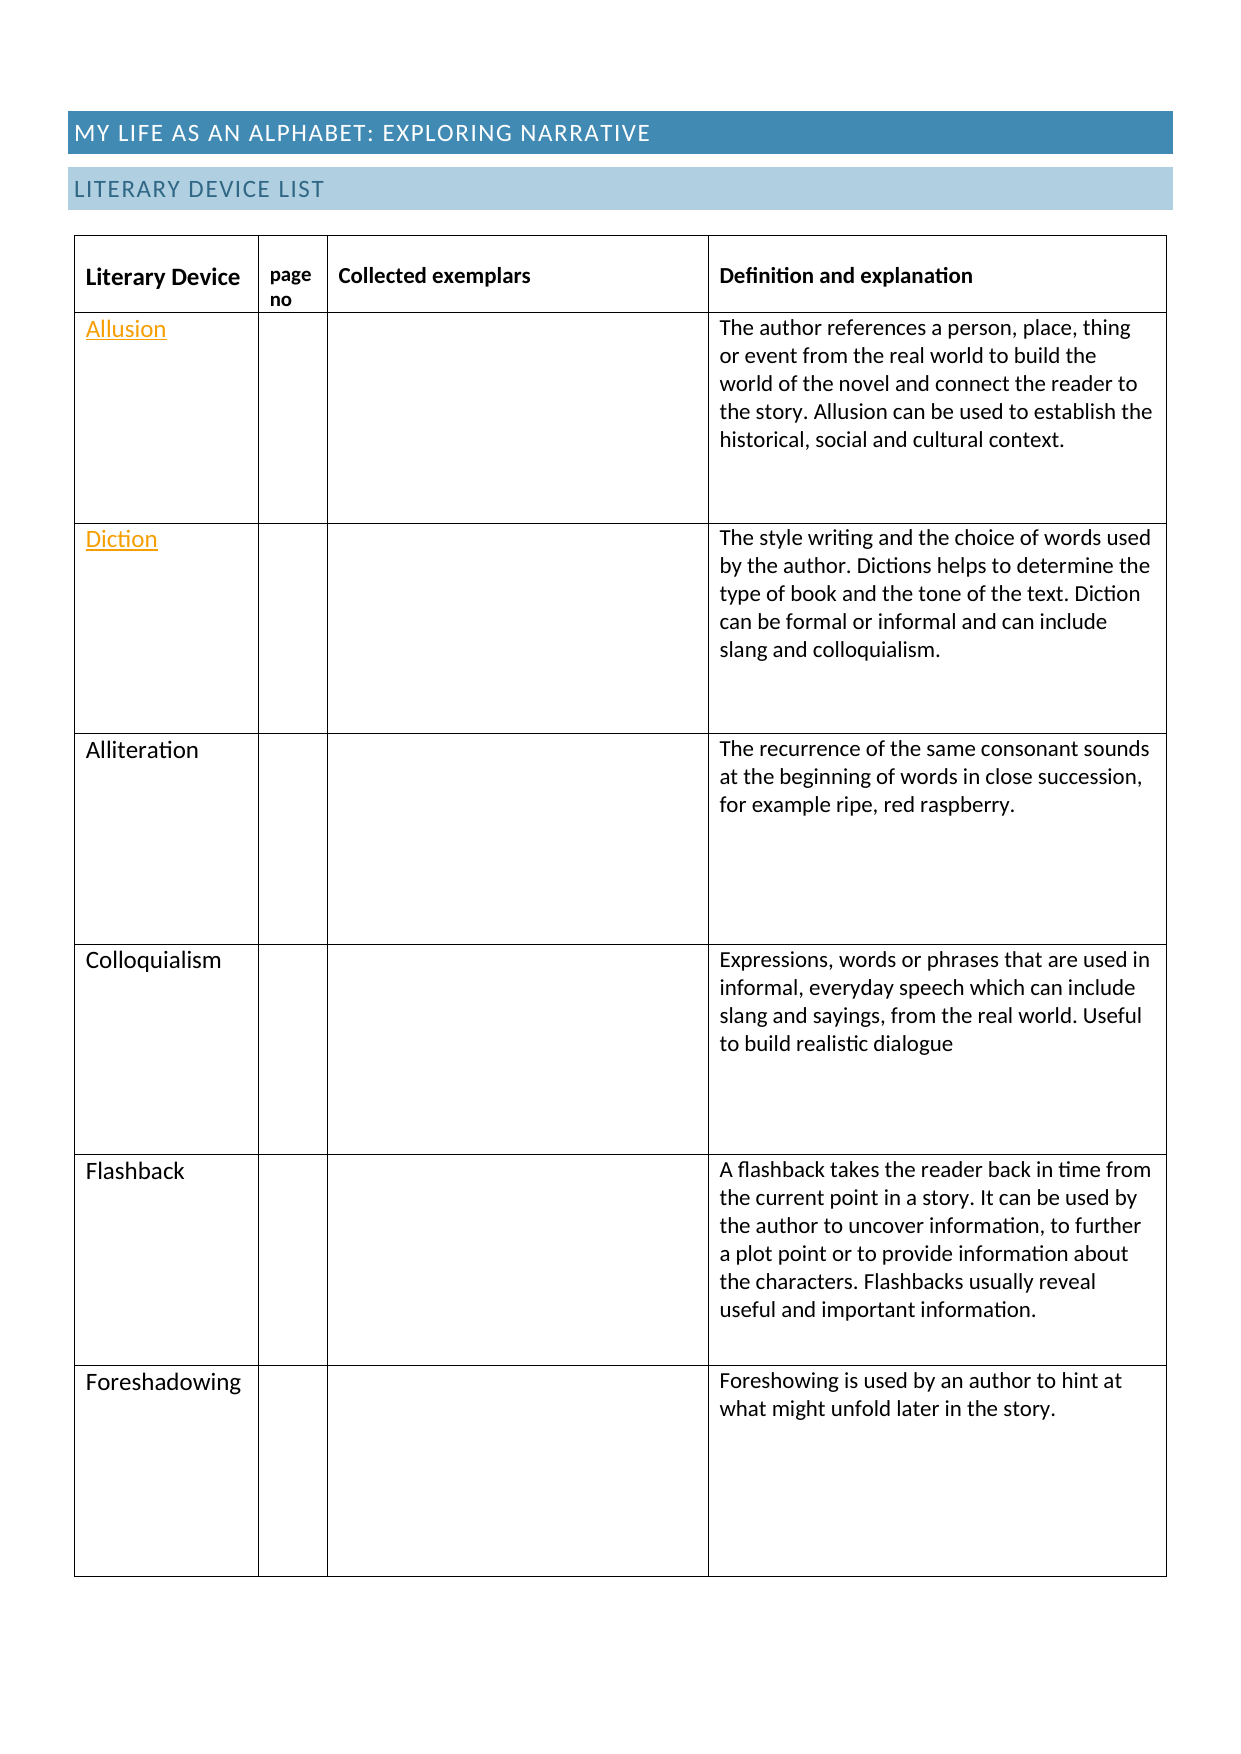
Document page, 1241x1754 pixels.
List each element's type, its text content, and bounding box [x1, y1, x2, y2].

table_cell The recurrence of the same consonant sounds at the beginning of words in close succession, for example ripe, red raspberry. [709, 734, 1166, 944]
table_cell [328, 734, 708, 944]
title Literary Device List [74, 173, 1166, 204]
table_header Definition and explanation [709, 236, 1166, 312]
table_cell A flashback takes the reader back in time from the current point in a story. It can be used by the author to uncover information, to further a plot point or to provide information about the characters. Flashbacks usually reveal useful and important information. [709, 1155, 1166, 1365]
table_cell [328, 945, 708, 1154]
table_cell The author references a person, place, thing or event from the real world to build the world of the novel and connect the reader to the story. Allusion can be used to establish the historical, social and cultural context. [709, 313, 1166, 522]
table_cell Diction [75, 524, 258, 733]
table_header page no [259, 236, 327, 312]
table_cell Alliteration [75, 734, 258, 944]
table_cell Colloquialism [75, 945, 258, 1154]
table_cell [259, 313, 327, 522]
table_cell [259, 945, 327, 1154]
table_cell [328, 524, 708, 733]
table_cell Foreshowing is used by an author to hint at what might unfold later in the story. [709, 1366, 1166, 1576]
table_header Literary Device [75, 236, 258, 312]
table_cell [328, 313, 708, 522]
table_cell [259, 734, 327, 944]
subtitle my life as an alphabet: exploring narrative [74, 118, 1166, 148]
table_cell [328, 1366, 708, 1576]
table_header Collected exemplars [328, 236, 708, 312]
table_cell Allusion [75, 313, 258, 522]
table_cell Flashback [75, 1155, 258, 1365]
table_cell [259, 1366, 327, 1576]
table_cell Foreshadowing [75, 1366, 258, 1576]
table_cell Expressions, words or phrases that are used in informal, everyday speech which can include slang and sayings, from the real world. Useful to build realistic dialogue [709, 945, 1166, 1154]
table_cell [259, 1155, 327, 1365]
table_cell [328, 1155, 708, 1365]
table_cell [259, 524, 327, 733]
table_cell The style writing and the choice of words used by the author. Dictions helps to determine the type of book and the tone of the text. Diction can be formal or informal and can include slang and colloquialism. [709, 524, 1166, 733]
